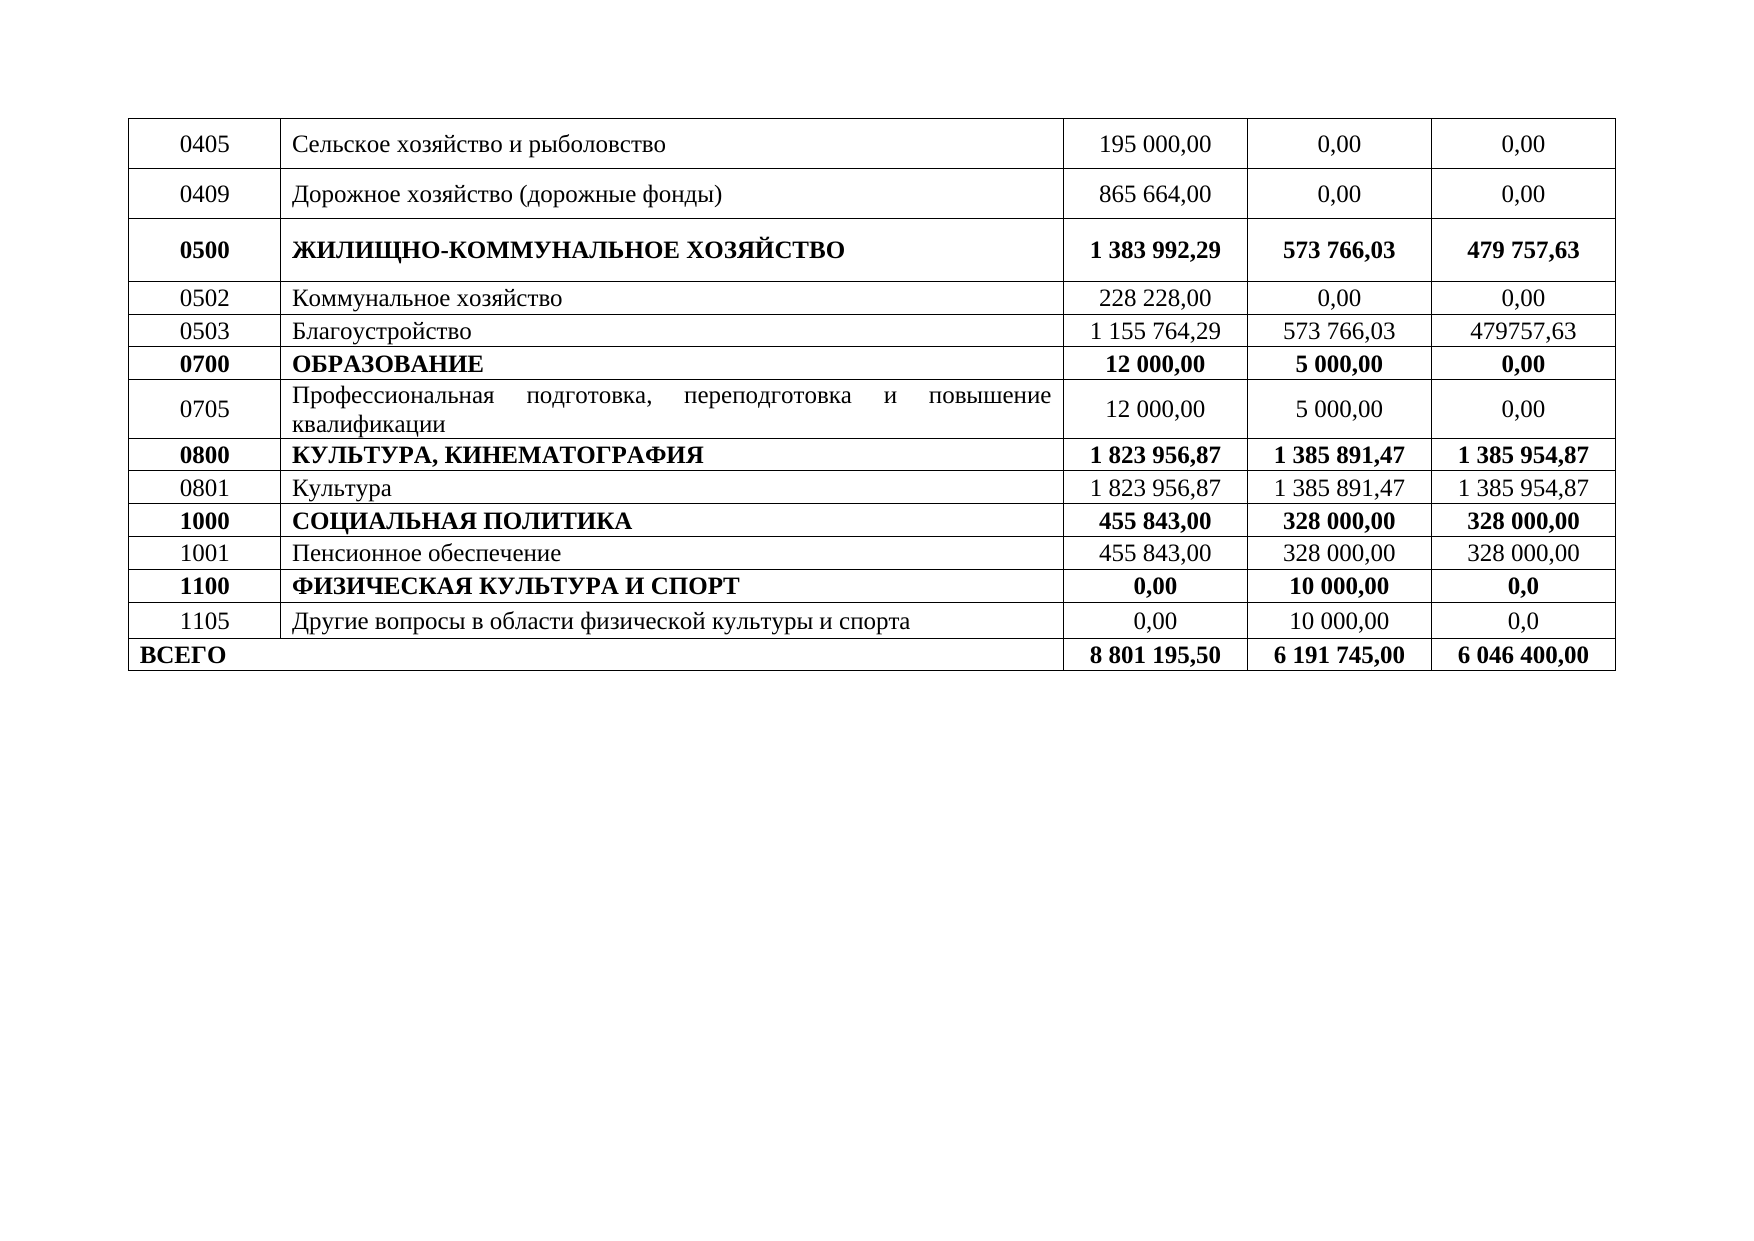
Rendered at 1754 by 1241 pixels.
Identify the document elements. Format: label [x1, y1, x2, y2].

table_cell [117, 118, 1627, 876]
